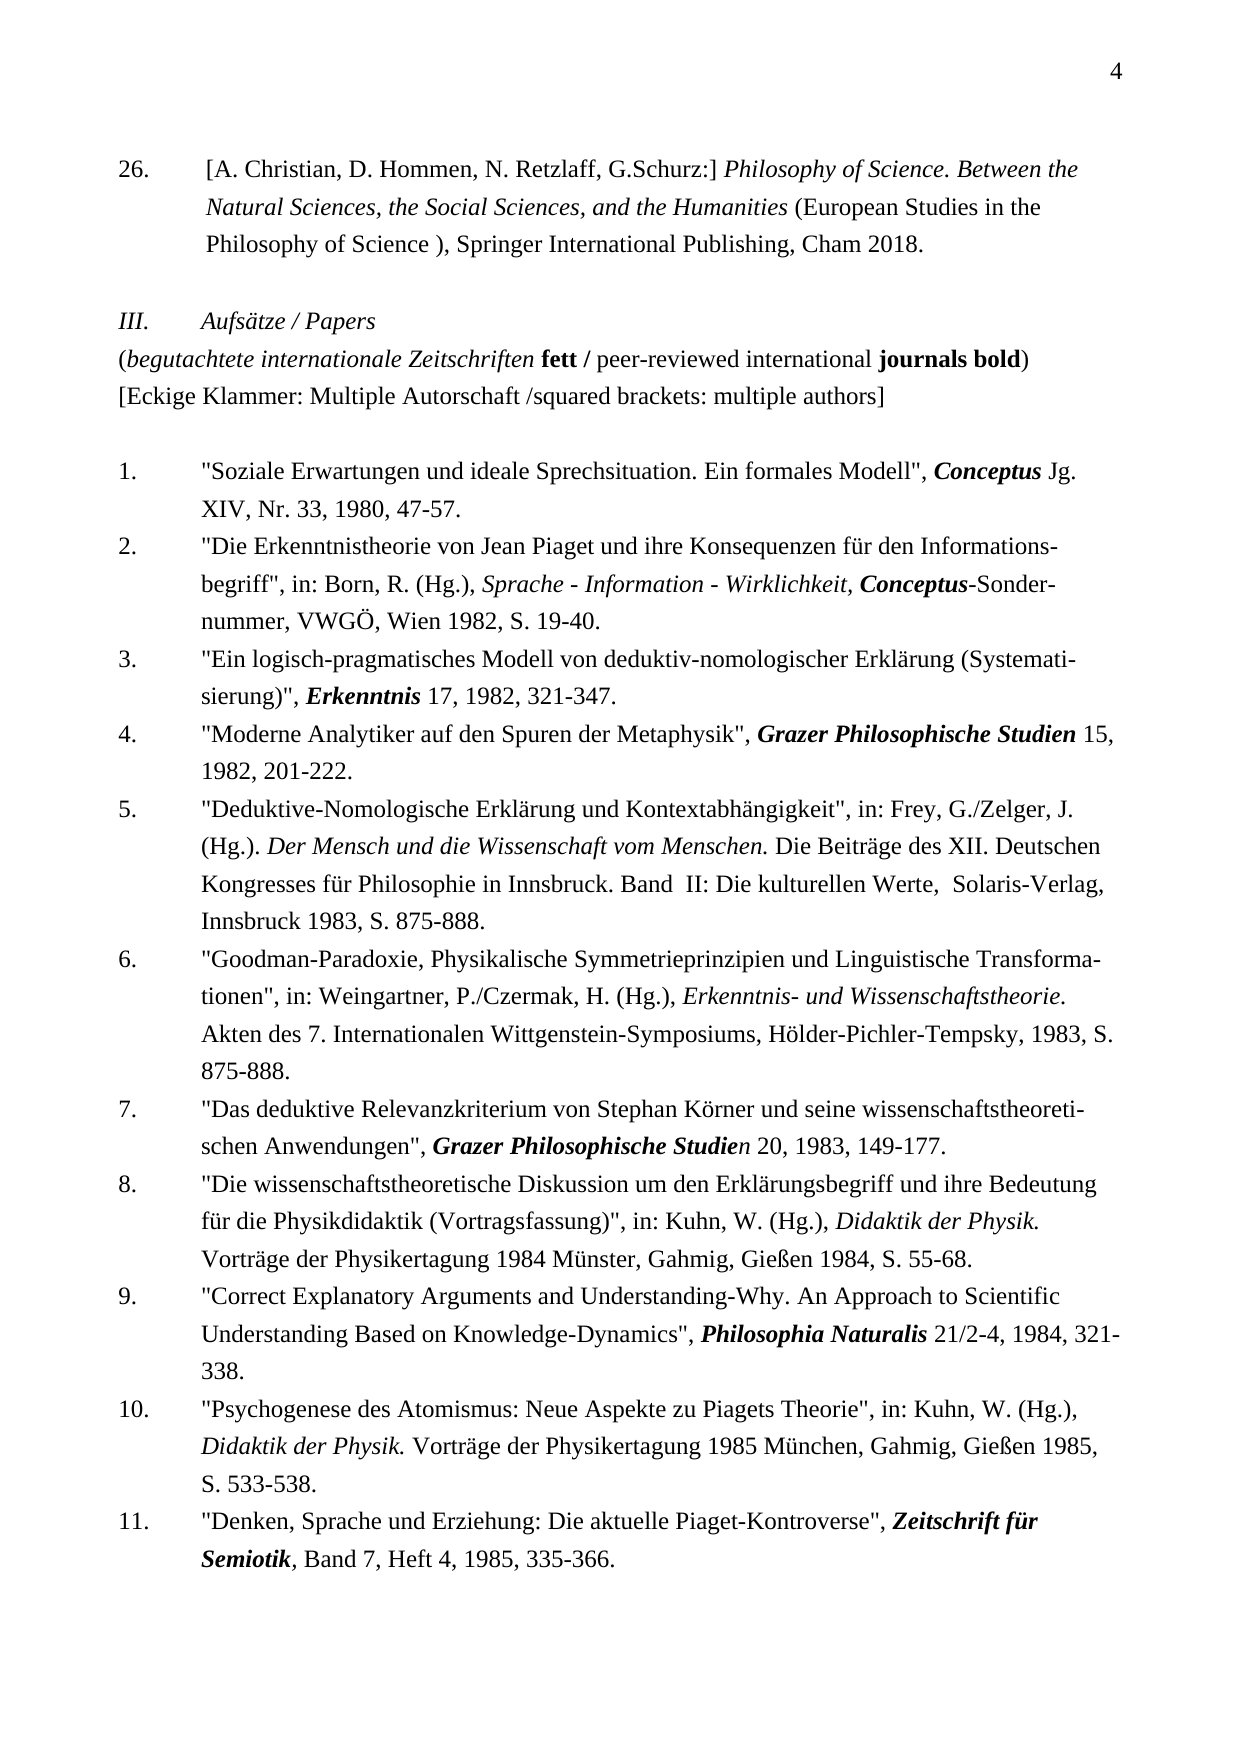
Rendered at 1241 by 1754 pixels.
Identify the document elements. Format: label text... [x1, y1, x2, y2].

text [Eckige Klammer: Multiple Autorschaft /squared brackets: multiple authors] [118, 373, 1123, 410]
text 6. "Goodman-Paradoxie, Physikalische Symmetrieprinzipien und Linguistische Transformationen", in: Weingartner, P./Czermak, H. (Hg.), Erkenntnis- und Wissenschaftstheorie. Akten des 7. Internationalen Wittgenstein-Symposiums, Hölder-Pichler-Tempsky, 1983, S. 875-888. [118, 935, 1123, 1085]
text 2. "Die Erkenntnistheorie von Jean Piaget und ihre Konsequenzen für den Informationsbegriff", in: Born, R. (Hg.), Sprache - Information - Wirklichkeit, Conceptus-Sondernummer, VWGÖ, Wien 1982, S. 19-40. [118, 523, 1123, 635]
text 26. [A. Christian, D. Hommen, N. Retzlaff, G.Schurz:] Philosophy of Science. Between the Natural Sciences, the Social Sciences, and the Humanities (European Studies in the Philosophy of Science ), Springer International Publishing, Cham 2018. [118, 148, 1122, 260]
text 10. "Psychogenese des Atomismus: Neue Aspekte zu Piagets Theorie", in: Kuhn, W. (Hg.), Didaktik der Physik. Vorträge der Physikertagung 1985 München, Gahmig, Gießen 1985, S. 533-538. [118, 1385, 1123, 1498]
text 4. "Moderne Analytiker auf den Spuren der Metaphysik", Grazer Philosophische Studien 15, 1982, 201-222. [118, 710, 1123, 785]
text III. Aufsätze / Papers [118, 298, 1122, 335]
text 5. "Deduktive-Nomologische Erklärung und Kontextabhängigkeit", in: Frey, G./Zelger, J. (Hg.). Der Mensch und die Wissenschaft vom Menschen. Die Beiträge des XII. Deutschen Kongresses für Philosophie in Innsbruck. Band II: Die kulturellen Werte, Solaris-Verlag, Innsbruck 1983, S. 875-888. [118, 785, 1123, 935]
text 8. "Die wissenschaftstheoretische Diskussion um den Erklärungsbegriff und ihre Bedeutung für die Physikdidaktik (Vortragsfassung)", in: Kuhn, W. (Hg.), Didaktik der Physik. Vorträge der Physikertagung 1984 Münster, Gahmig, Gießen 1984, S. 55-68. [118, 1160, 1123, 1273]
text 7. "Das deduktive Relevanzkriterium von Stephan Körner und seine wissenschaftstheoretischen Anwendungen", Grazer Philosophische Studien 20, 1983, 149-177. [118, 1085, 1123, 1160]
text (begutachtete internationale Zeitschriften fett / peer-reviewed international journals bold) [118, 335, 1123, 373]
text 1. "Soziale Erwartungen und ideale Sprechsituation. Ein formales Modell", Conceptus Jg. XIV, Nr. 33, 1980, 47-57. [118, 448, 1123, 523]
text 3. "Ein logisch-pragmatisches Modell von deduktiv-nomologischer Erklärung (Systematisierung)", Erkenntnis 17, 1982, 321-347. [118, 635, 1123, 710]
text 11. "Denken, Sprache und Erziehung: Die aktuelle Piaget-Kontroverse", Zeitschrift für Semiotik, Band 7, Heft 4, 1985, 335-366. [118, 1498, 1123, 1573]
text 9. "Correct Explanatory Arguments and Understanding-Why. An Approach to Scientific Understanding Based on Knowledge-Dynamics", Philosophia Naturalis 21/2-4, 1984, 321-338. [118, 1273, 1123, 1385]
